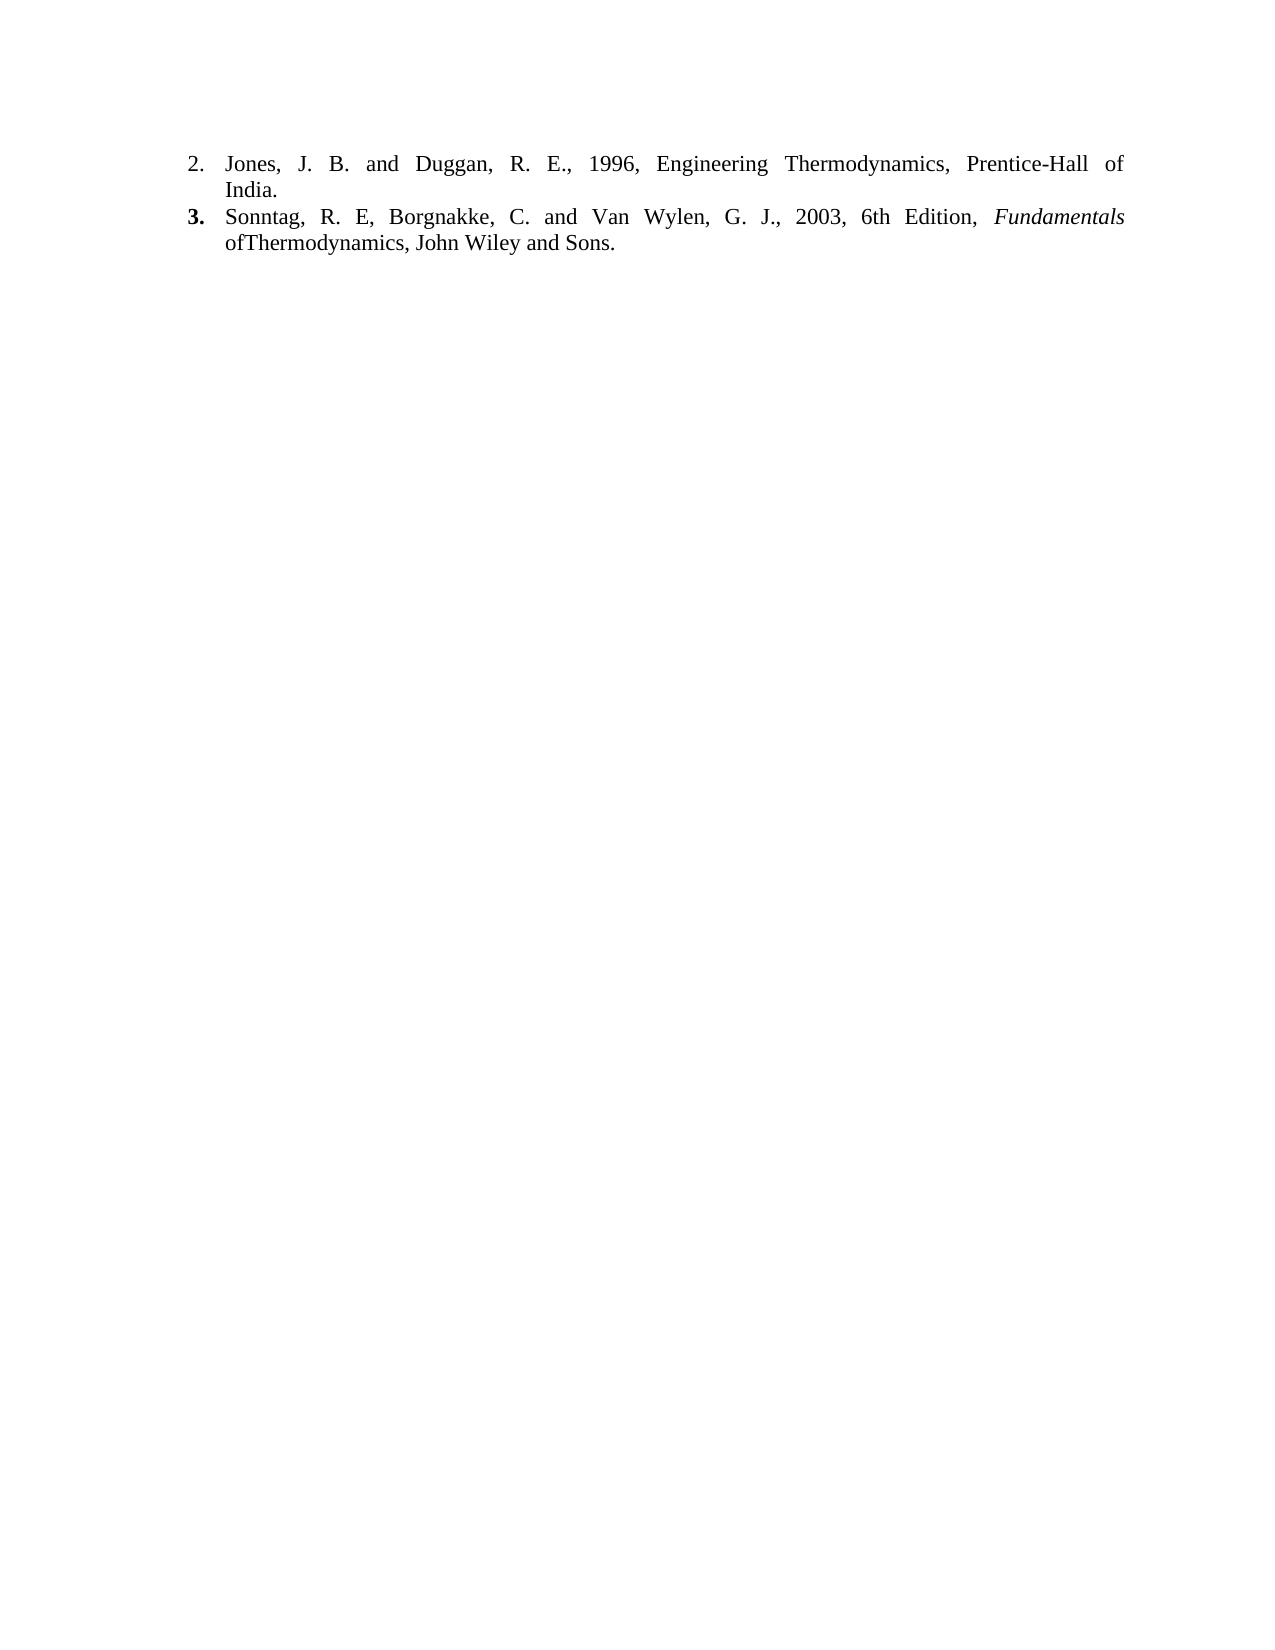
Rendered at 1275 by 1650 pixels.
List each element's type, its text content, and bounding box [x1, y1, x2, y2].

list Sonntag, R. E, Borgnakke, C. and Van Wylen, G. J., 2003, 6th Edition, Fundamentals ofThermodynamics, John Wiley and Sons. [187, 203, 1125, 255]
list Jones, J. B. and Duggan, R. E., 1996, Engineering Thermodynamics, Prentice-Hall of India. [187, 150, 1125, 203]
